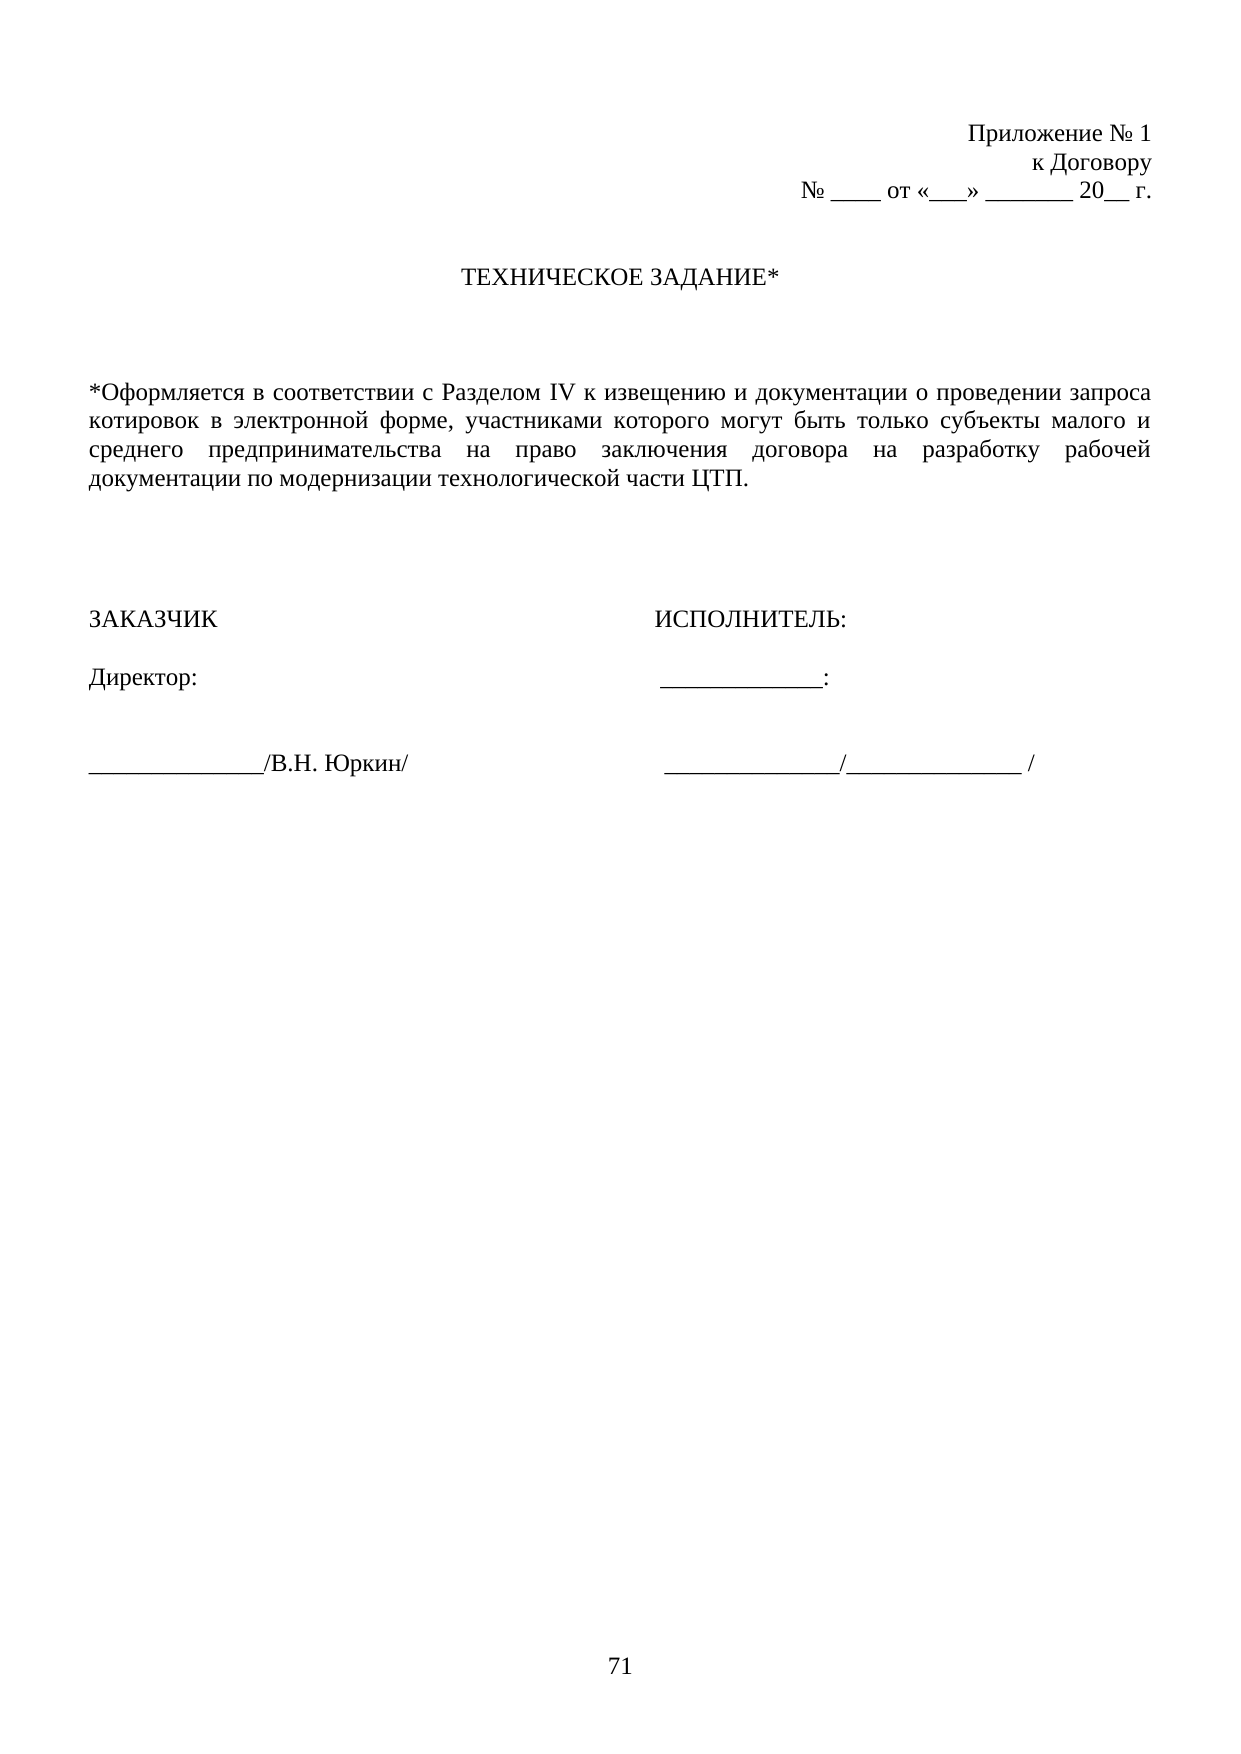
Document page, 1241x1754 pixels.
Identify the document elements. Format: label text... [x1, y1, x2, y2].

text Директор: _____________: [89, 662, 1152, 691]
text ТЕХНИЧЕСКОЕ ЗАДАНИЕ* [89, 262, 1152, 291]
text Приложение № 1 [89, 118, 1152, 147]
text *Оформляется в соответствии с Разделом IV к извещению и документации о проведении запроса котировок в электронной форме, участниками которого могут быть только субъекты малого и среднего предпринимательства на право заключения договора на разработку рабочей документации по модернизации технологической части ЦТП. [89, 377, 1152, 492]
text ЗАКАЗЧИК ИСПОЛНИТЕЛЬ: [89, 604, 1152, 633]
text ______________/В.Н. Юркин/ ______________/______________ / [89, 748, 1152, 777]
text № ____ от «___» _______ 20__ г. [89, 176, 1152, 204]
text к Договору [89, 147, 1152, 176]
